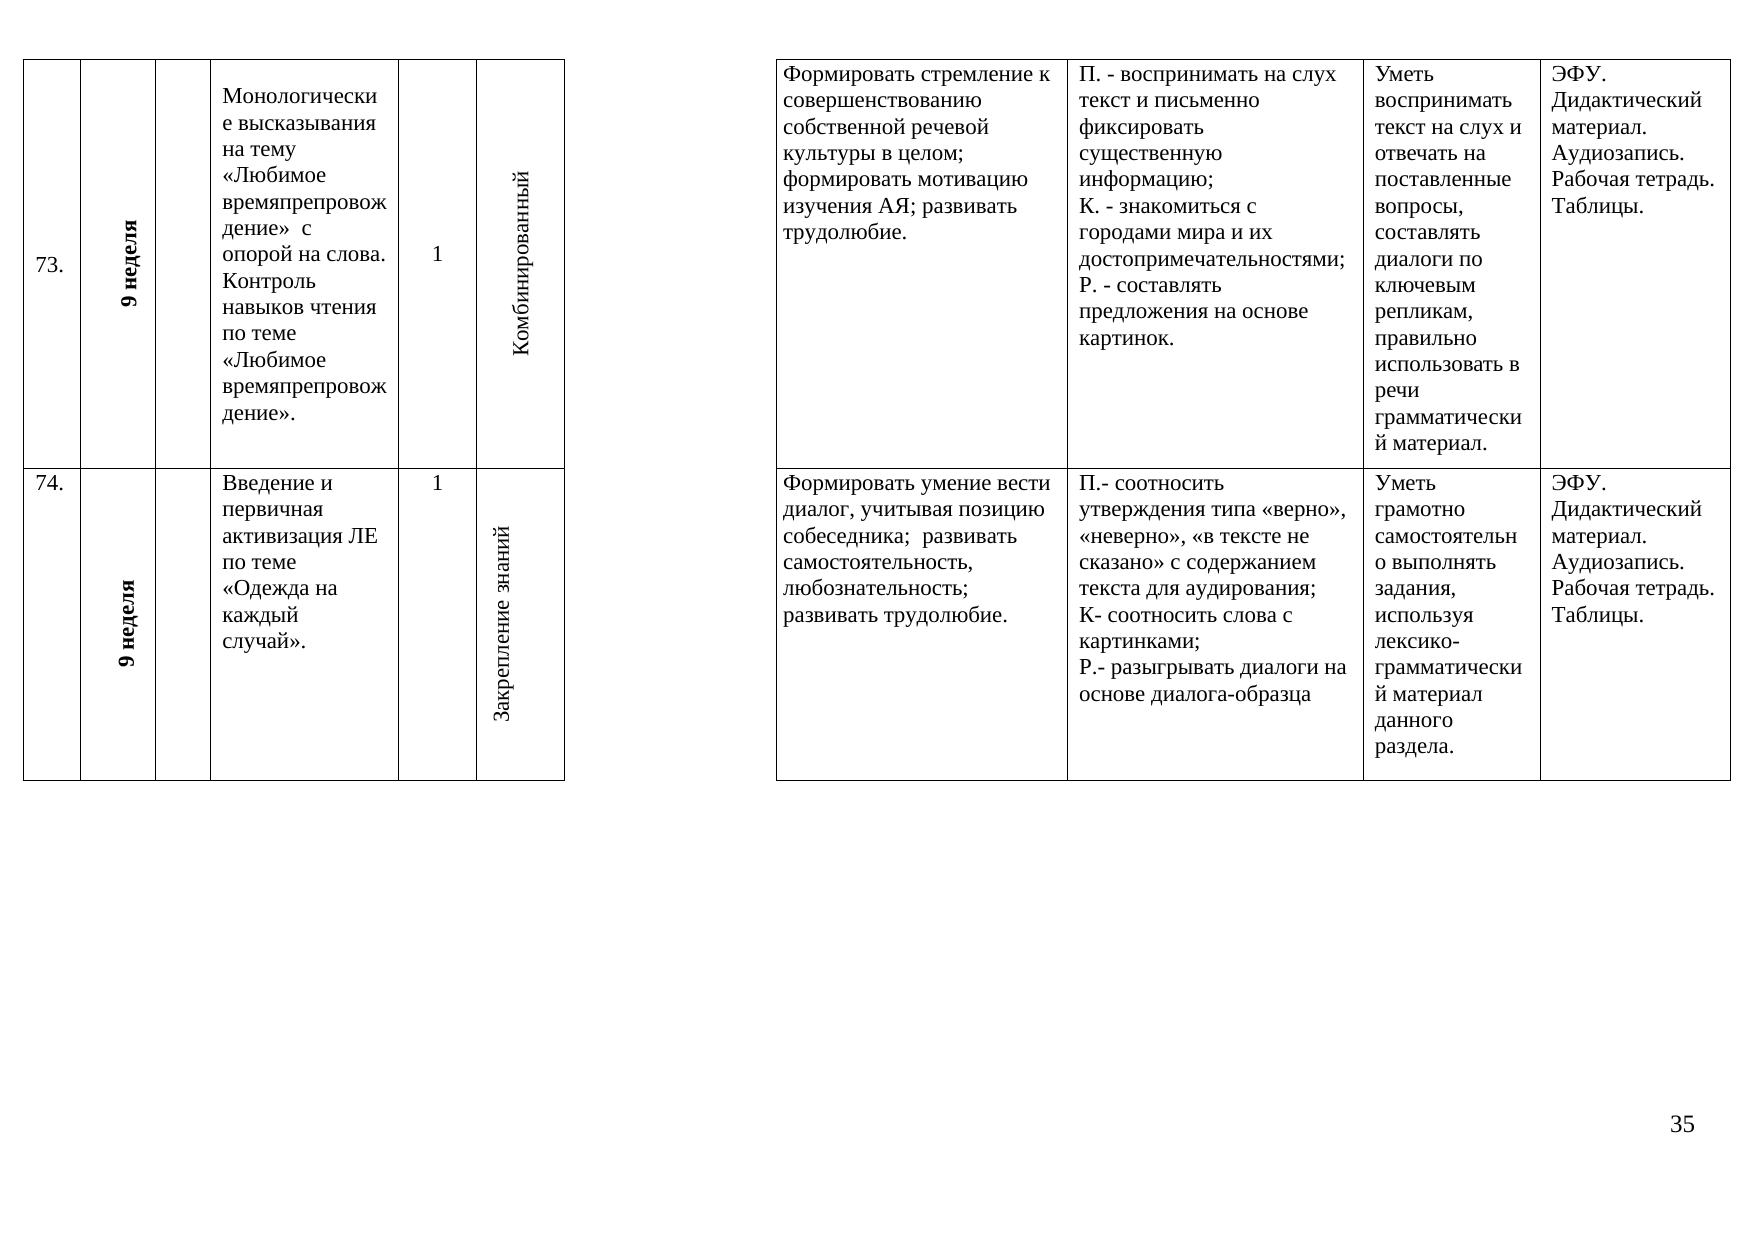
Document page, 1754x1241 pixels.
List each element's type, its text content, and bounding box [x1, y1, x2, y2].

table_cell Уметь воспринимать текст на слух и отвечать на поставленные вопросы, составлять диалоги по ключевым репликам, правильно использовать в речи грамматический материал. [1364, 60, 1540, 468]
table_cell [24, 60, 80, 468]
table_cell Уметь грамотно самостоятельно выполнять задания, используя лексико-грамматический материал данного раздела. [1364, 469, 1540, 780]
table_cell [156, 60, 210, 468]
table_cell ЭФУ. Дидактический материал. Аудиозапись. Рабочая тетрадь. Таблицы. [1541, 60, 1730, 468]
table_cell ЭФУ. Дидактический материал. Аудиозапись. Рабочая тетрадь. Таблицы. [1541, 469, 1730, 780]
table_cell 1 [399, 469, 476, 780]
table_cell П. - воспринимать на слух текст и письменно фиксировать существенную информацию; К. - знакомиться с городами мира и их достопримечательностями; Р. - составлять предложения на основе картинок. [1068, 60, 1363, 468]
table_cell П.- соотносить утверждения типа «верно», «неверно», «в тексте не сказано» с содержанием текста для аудирования; К- соотносить слова с картинками; Р.- разыгрывать диалоги на основе диалога-образца [1068, 469, 1363, 780]
table_cell 9 неделя [81, 60, 155, 468]
table_cell Комбинированный [477, 60, 564, 468]
table_cell Монологические высказывания на тему «Любимое времяпрепровождение» с опорой на слова. Контроль навыков чтения по теме «Любимое времяпрепровождение». [211, 60, 398, 468]
table_cell Введение и первичная активизация ЛЕ по теме «Одежда на каждый случай». [211, 469, 398, 780]
table_cell 1 [399, 60, 476, 468]
table_cell Формировать умение вести диалог, учитывая позицию собеседника; развивать самостоятельность, любознательность; развивать трудолюбие. [777, 469, 1067, 780]
table_cell Закрепление знаний [477, 469, 564, 780]
table_cell [24, 469, 80, 780]
table_cell 9 неделя [81, 469, 155, 780]
table_cell [156, 469, 210, 780]
table_cell Формировать стремление к совершенствованию собственной речевой культуры в целом; формировать мотивацию изучения АЯ; развивать трудолюбие. [777, 60, 1067, 468]
